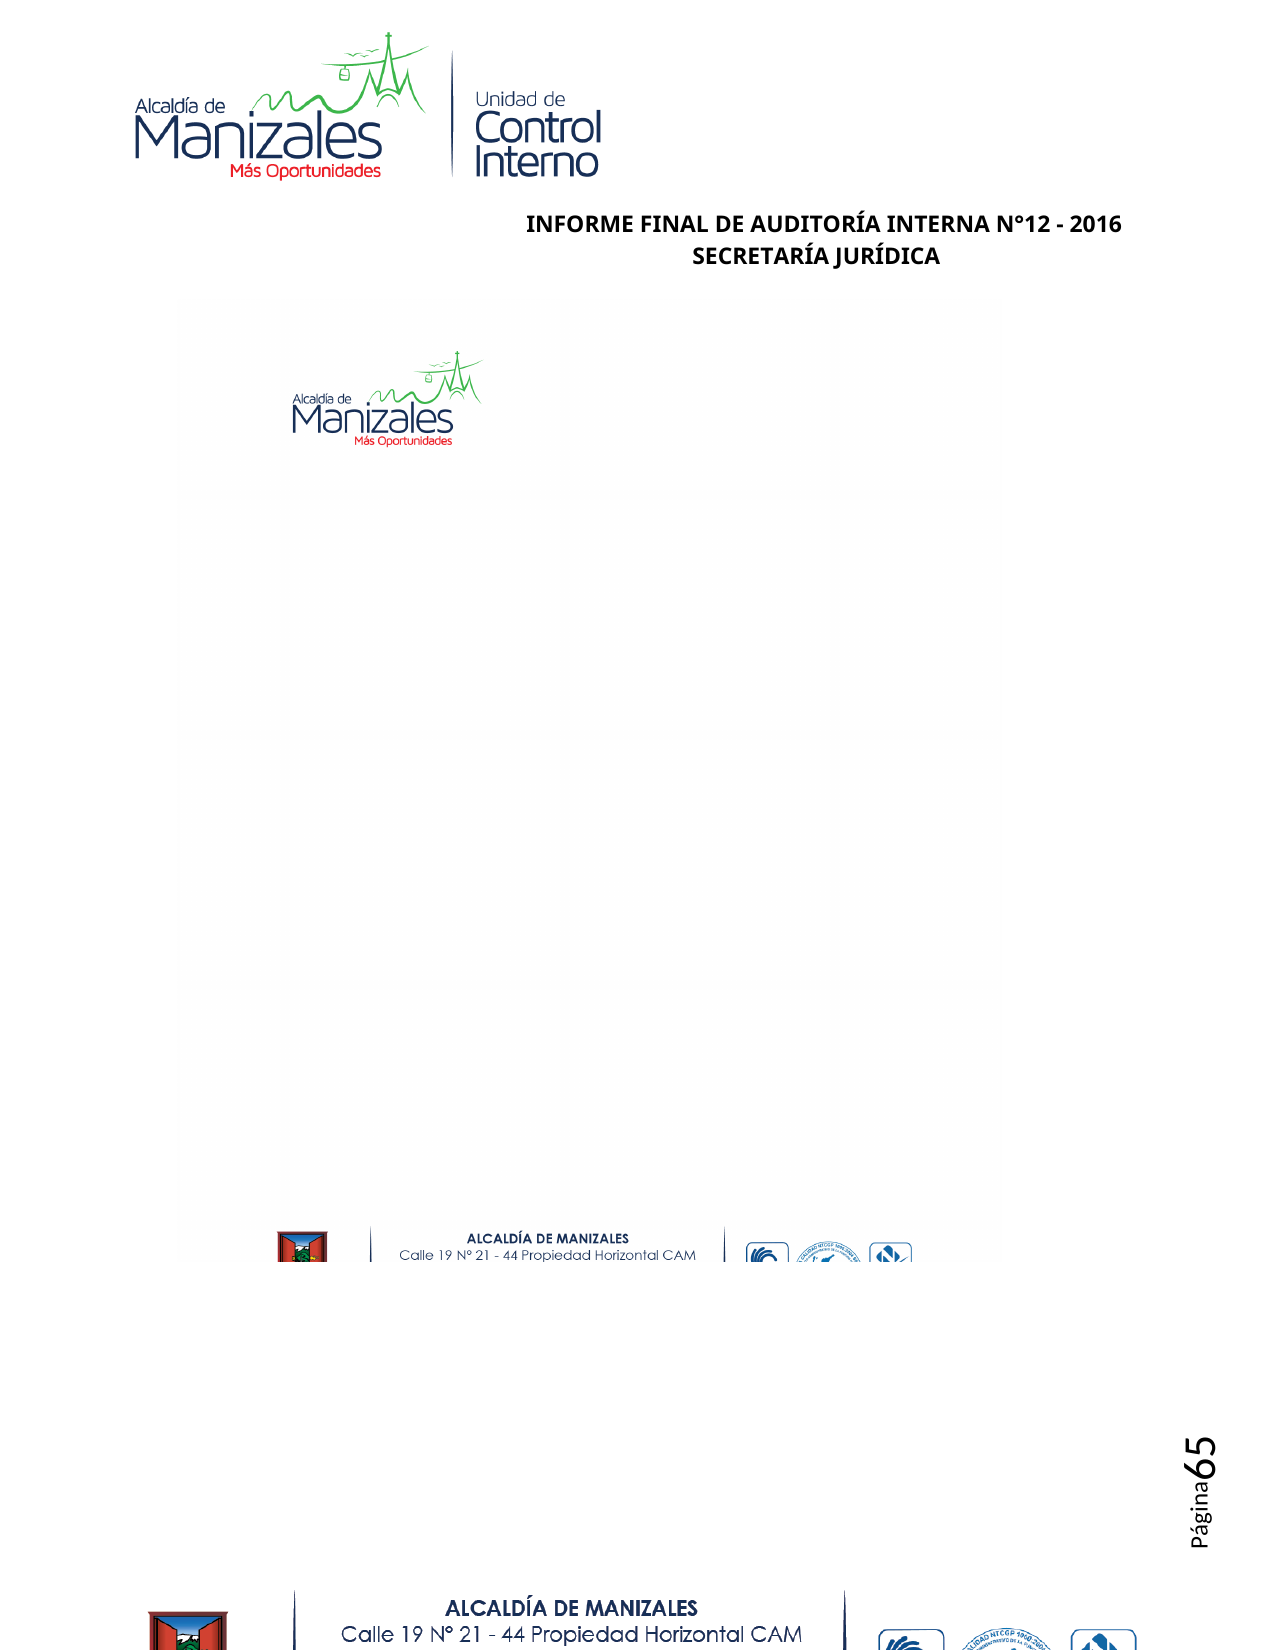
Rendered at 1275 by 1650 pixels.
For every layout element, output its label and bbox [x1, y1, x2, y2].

picture [0, 1579, 1275, 1650]
picture [0, 0, 1227, 1293]
